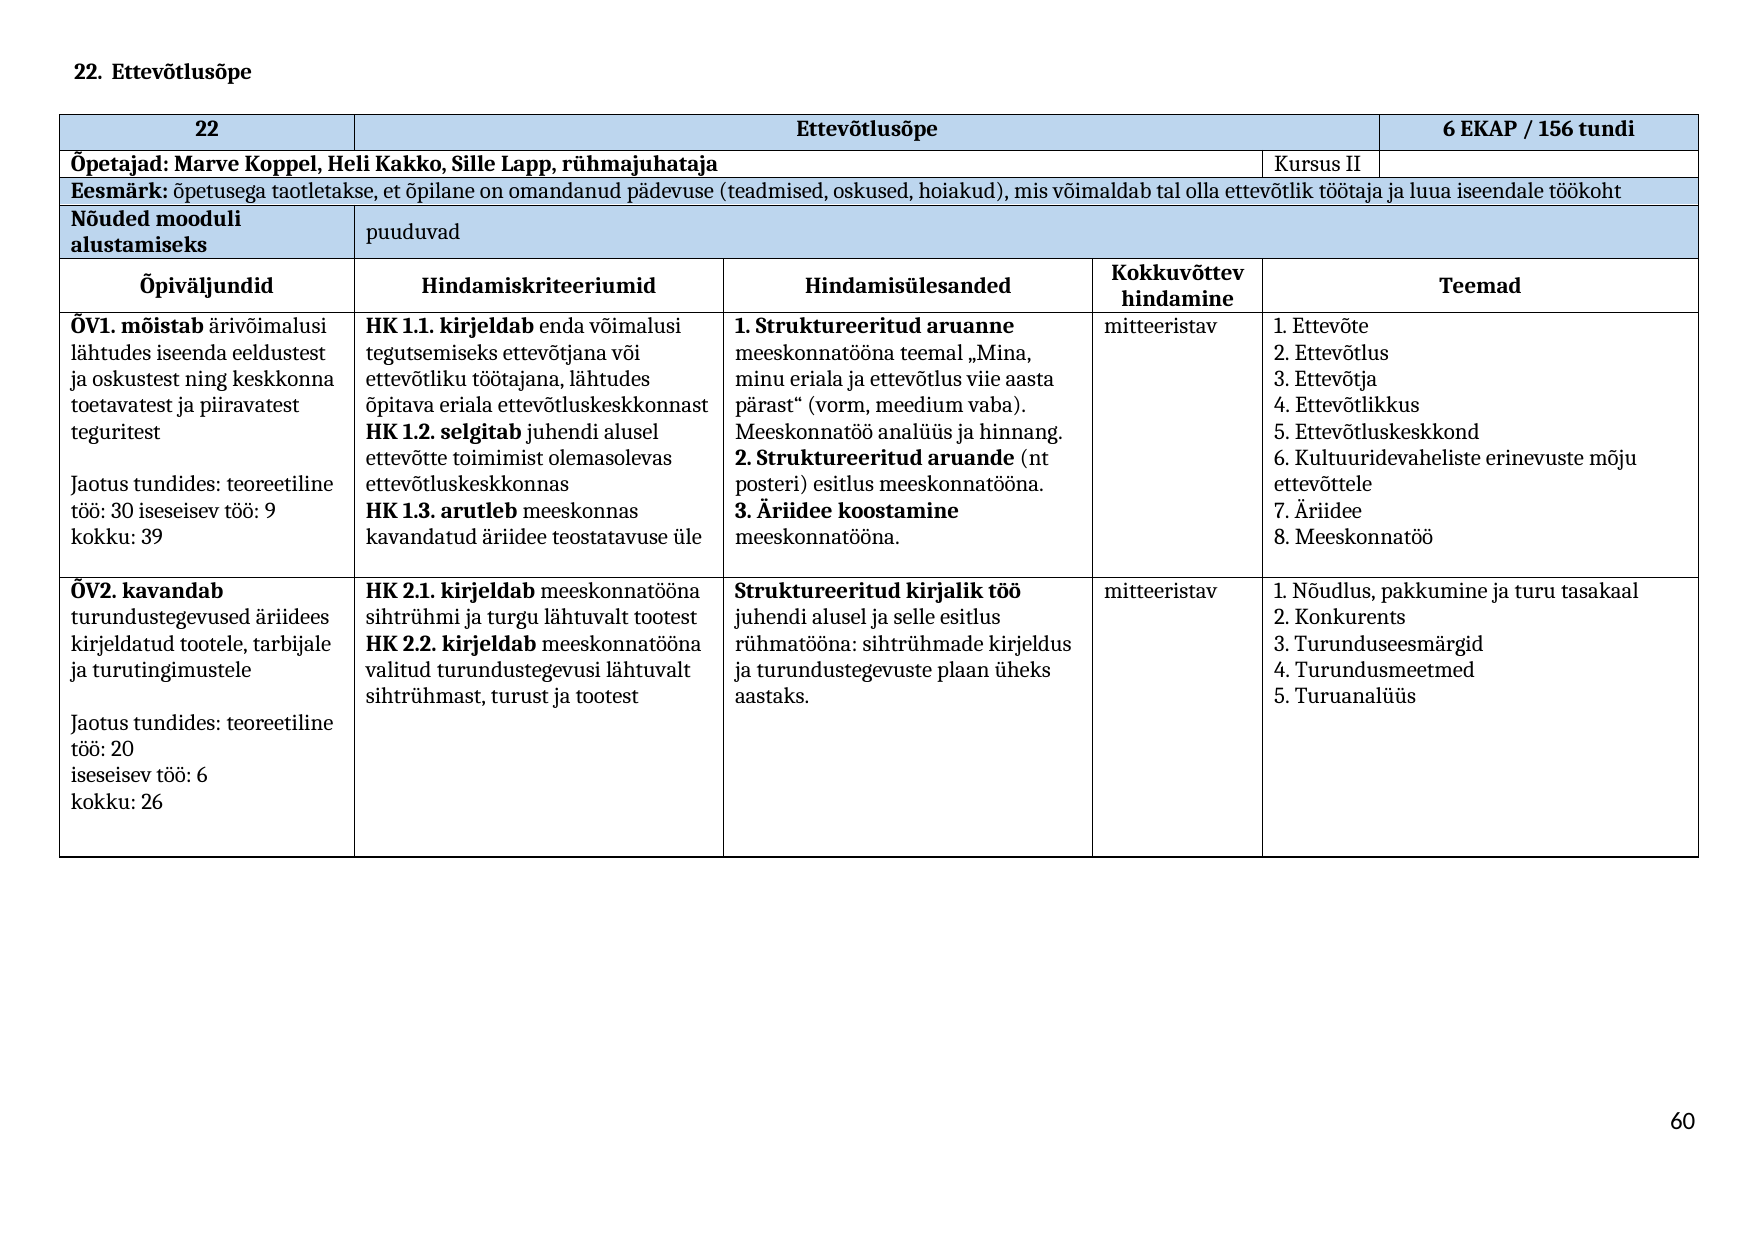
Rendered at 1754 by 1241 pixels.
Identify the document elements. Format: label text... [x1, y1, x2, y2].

table_cell 1. Ettevõte 2. Ettevõtlus 3. Ettevõtja 4. Ettevõtlikkus 5. Ettevõtluskeskkond 6. Kultuuridevaheliste erinevuste mõju ettevõttele 7. Äriidee 8. Meeskonnatöö [1263, 313, 1698, 577]
table_cell Hindamiskriteeriumid [355, 259, 723, 312]
table_header 6 EKAP / 156 tundi [1380, 115, 1698, 150]
table_cell Hindamisülesanded [724, 259, 1092, 312]
table_cell HK 1.1. kirjeldab enda võimalusi tegutsemiseks ettevõtjana või ettevõtliku töötajana, lähtudes õpitava eriala ettevõtluskeskkonnast HK 1.2. selgitab juhendi alusel ettevõtte toimimist olemasolevas ettevõtluskeskkonnas HK 1.3. arutleb meeskonnas kavandatud äriidee teostatavuse üle [355, 313, 723, 577]
table_cell [1380, 151, 1698, 177]
table_cell Kokkuvõttev hindamine [1093, 259, 1262, 312]
table_cell 1. Nõudlus, pakkumine ja turu tasakaal 2. Konkurents 3. Turunduseesmärgid 4. Turundusmeetmed 5. Turuanalüüs [1263, 578, 1698, 856]
table_cell Teemad [1263, 259, 1698, 312]
table_cell puuduvad [355, 206, 1698, 258]
table_cell ÕV1. mõistab ärivõimalusi lähtudes iseenda eeldustest ja oskustest ning keskkonna toetavatest ja piiravatest teguritest Jaotus tundides: teoreetiline töö: 30 iseseisev töö: 9 kokku: 39 [60, 313, 354, 577]
table_header 22 [60, 115, 354, 150]
table_cell ÕV2. kavandab turundustegevused äriidees kirjeldatud tootele, tarbijale ja turutingimustele Jaotus tundides: teoreetiline töö: 20 iseseisev töö: 6 kokku: 26 [60, 578, 354, 856]
table_cell HK 2.1. kirjeldab meeskonnatööna sihtrühmi ja turgu lähtuvalt tootest HK 2.2. kirjeldab meeskonnatööna valitud turundustegevusi lähtuvalt sihtrühmast, turust ja tootest [355, 578, 723, 856]
table_cell Õpiväljundid [60, 259, 354, 312]
table_cell Õpetajad: Marve Koppel, Heli Kakko, Sille Lapp, rühmajuhataja [60, 151, 1262, 177]
subtitle Ettevõtlusõpe [74, 59, 1695, 85]
table_cell Nõuded mooduli alustamiseks [60, 206, 354, 258]
table_cell mitteeristav [1093, 313, 1262, 577]
table_cell Struktureeritud kirjalik töö juhendi alusel ja selle esitlus rühmatööna: sihtrühmade kirjeldus ja turundustegevuste plaan üheks aastaks. [724, 578, 1092, 856]
table_cell 1. Struktureeritud aruanne meeskonnatööna teemal „Mina, minu eriala ja ettevõtlus viie aasta pärast“ (vorm, meedium vaba). Meeskonnatöö analüüs ja hinnang. 2. Struktureeritud aruande (nt posteri) esitlus meeskonnatööna. 3. Äriidee koostamine meeskonnatööna. [724, 313, 1092, 577]
table_header Ettevõtlusõpe [355, 115, 1379, 150]
table_cell Eesmärk: õpetusega taotletakse, et õpilane on omandanud pädevuse (teadmised, oskused, hoiakud), mis võimaldab tal olla ettevõtlik töötaja ja luua iseendale töökoht [60, 178, 1698, 204]
table_cell mitteeristav [1093, 578, 1262, 856]
table_cell Kursus II [1263, 151, 1379, 177]
